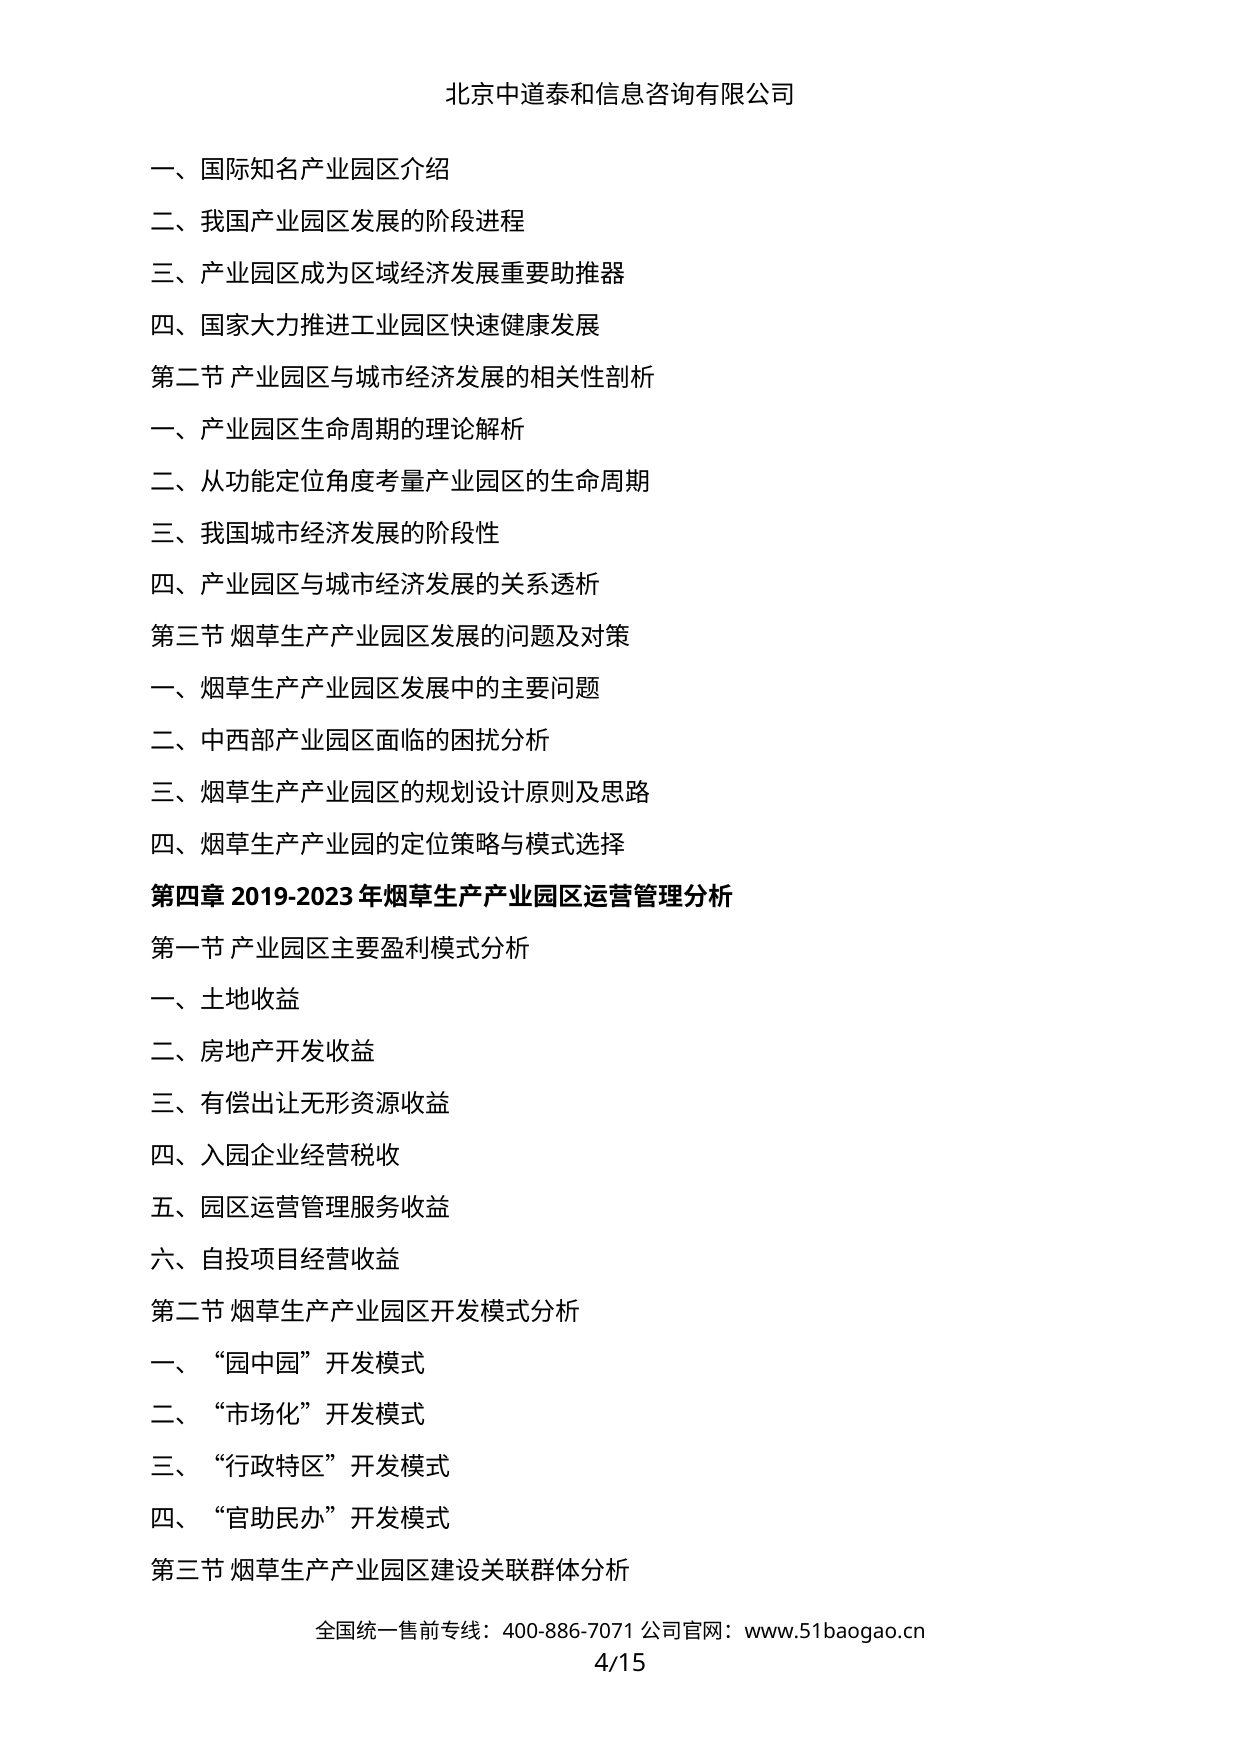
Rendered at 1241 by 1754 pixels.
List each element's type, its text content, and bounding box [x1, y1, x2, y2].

text 一、产业园区生命周期的理论解析 [150, 409, 1090, 446]
text 第三节 烟草生产产业园区建设关联群体分析 [150, 1551, 1090, 1587]
text 五、园区运营管理服务收益 [150, 1187, 1090, 1224]
text 一、烟草生产产业园区发展中的主要问题 [150, 669, 1090, 705]
text 四、国家大力推进工业园区快速健康发展 [150, 306, 1090, 342]
text 三、有偿出让无形资源收益 [150, 1084, 1090, 1120]
text 第三节 烟草生产产业园区发展的问题及对策 [150, 617, 1090, 653]
text 四、入园企业经营税收 [150, 1136, 1090, 1172]
text 第二节 烟草生产产业园区开发模式分析 [150, 1291, 1090, 1327]
text 四、产业园区与城市经济发展的关系透析 [150, 565, 1090, 601]
text 四、烟草生产产业园的定位策略与模式选择 [150, 824, 1090, 861]
text 三、我国城市经济发展的阶段性 [150, 513, 1090, 549]
text 二、“市场化”开发模式 [150, 1395, 1090, 1431]
text 一、土地收益 [150, 980, 1090, 1016]
text 第一节 产业园区主要盈利模式分析 [150, 928, 1090, 964]
text 第四章 2019-2023年烟草生产产业园区运营管理分析 [150, 876, 1090, 912]
text 三、产业园区成为区域经济发展重要助推器 [150, 254, 1090, 290]
text 四、“官助民办”开发模式 [150, 1499, 1090, 1535]
text 一、“园中园”开发模式 [150, 1343, 1090, 1379]
text 三、“行政特区”开发模式 [150, 1447, 1090, 1483]
text 第二节 产业园区与城市经济发展的相关性剖析 [150, 357, 1090, 394]
text 二、房地产开发收益 [150, 1032, 1090, 1068]
text 二、从功能定位角度考量产业园区的生命周期 [150, 461, 1090, 497]
text 六、自投项目经营收益 [150, 1239, 1090, 1276]
text 二、我国产业园区发展的阶段进程 [150, 202, 1090, 238]
text 二、中西部产业园区面临的困扰分析 [150, 721, 1090, 757]
text 一、国际知名产业园区介绍 [150, 150, 1090, 186]
text 三、烟草生产产业园区的规划设计原则及思路 [150, 772, 1090, 809]
